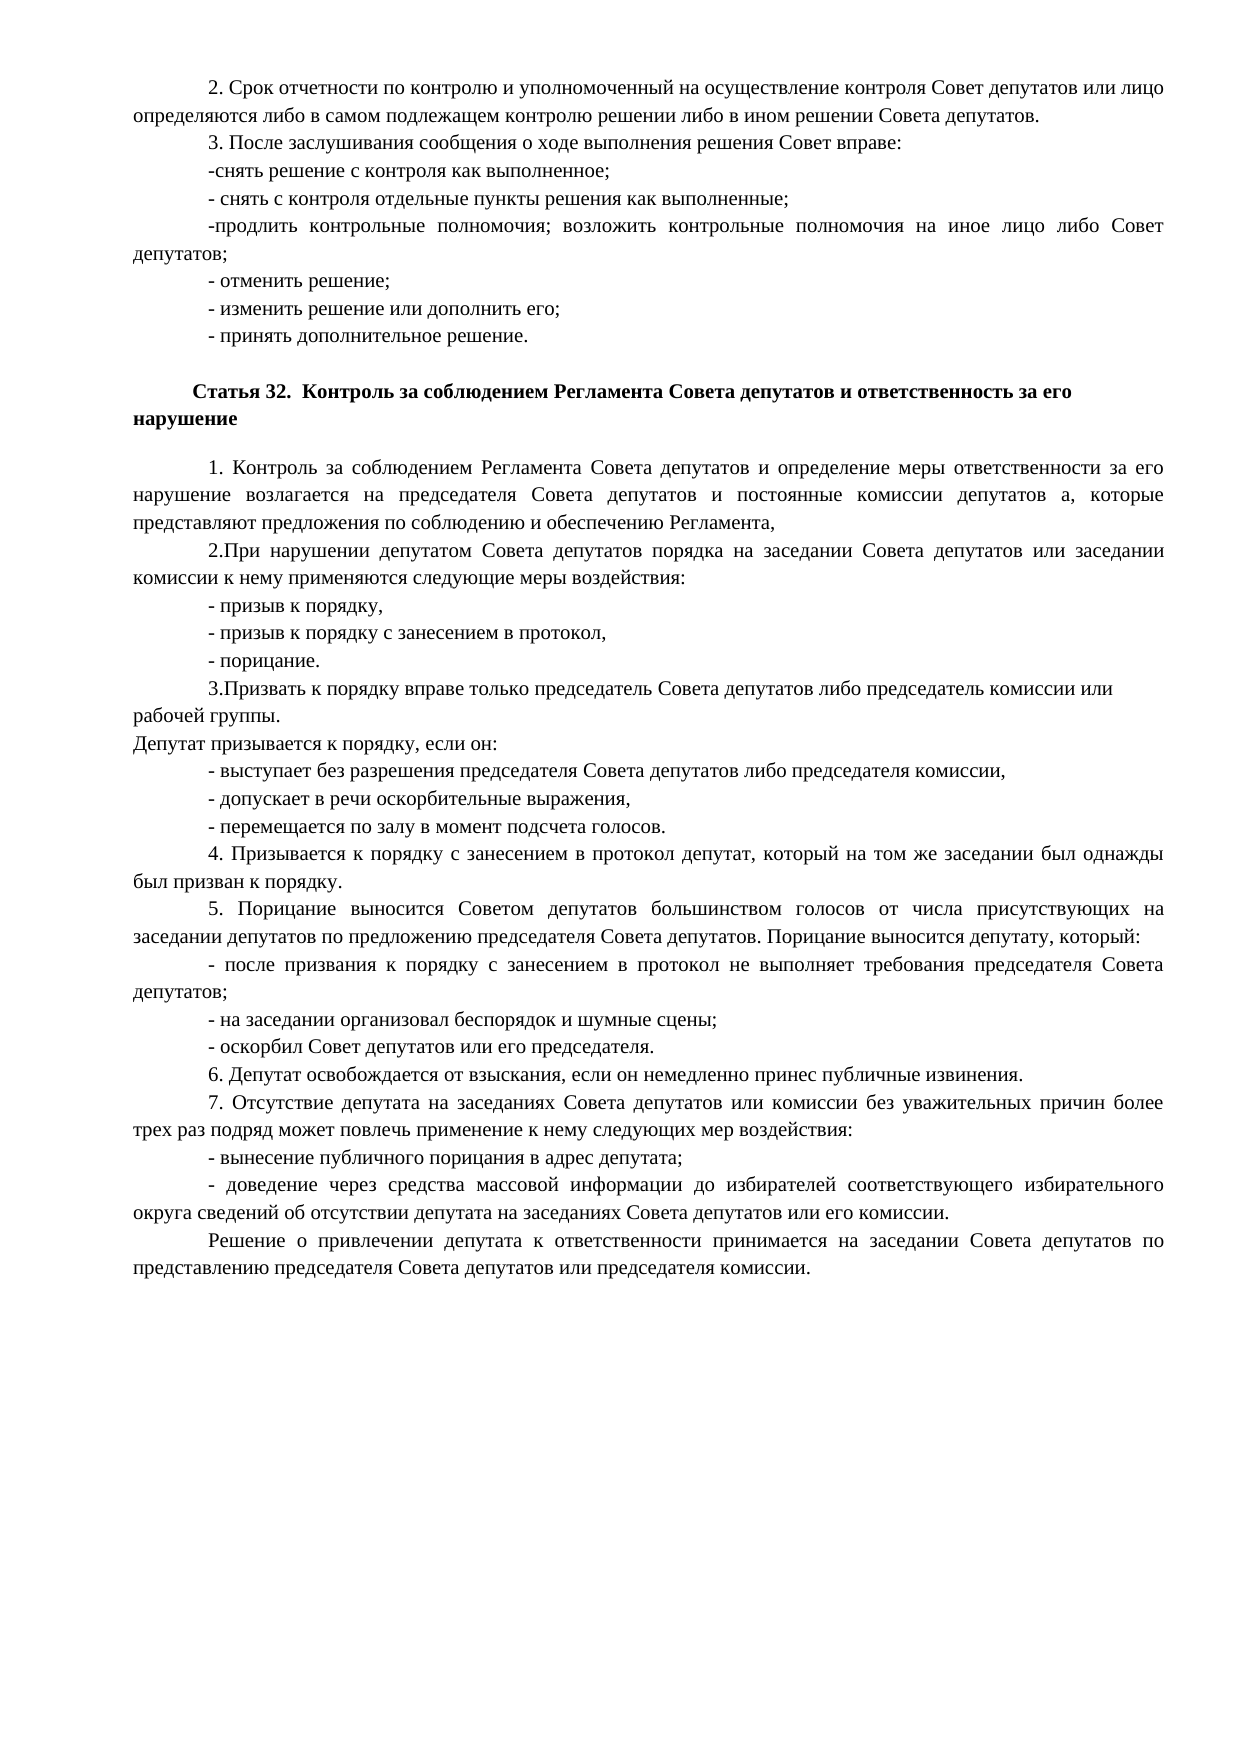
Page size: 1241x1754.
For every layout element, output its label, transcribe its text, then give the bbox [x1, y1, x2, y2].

text - призыв к порядку с занесением в протокол, [133, 620, 1165, 644]
text -снять решение с контроля как выполненное; [133, 158, 1165, 182]
text - порицание. [133, 648, 1165, 672]
text - на заседании организовал беспорядок и шумные сцены; [133, 1007, 1165, 1031]
text - после призвания к порядку с занесением в протокол не выполняет требования председателя Совета депутатов; [133, 952, 1165, 1003]
text Решение о привлечении депутата к ответственности принимается на заседании Совета депутатов по представлению председателя Совета депутатов или председателя комиссии. [133, 1228, 1165, 1279]
text - снять с контроля отдельные пункты решения как выполненные; [133, 185, 1165, 209]
text 1. Контроль за соблюдением Регламента Совета депутатов и определение меры ответственности за его нарушение возлагается на председателя Совета депутатов и постоянные комиссии депутатов а, которые представляют предложения по соблюдению и обеспечению Регламента, [133, 455, 1165, 534]
text 2.При нарушении депутатом Совета депутатов порядка на заседании Совета депутатов или заседании комиссии к нему применяются следующие меры воздействия: [133, 537, 1165, 589]
text - изменить решение или дополнить его; [133, 296, 1165, 320]
text 4. Призывается к порядку с занесением в протокол депутат, который на том же заседании был однажды был призван к порядку. [133, 841, 1165, 893]
text 2. Срок отчетности по контролю и уполномоченный на осуществление контроля Совет депутатов или лицо определяются либо в самом подлежащем контролю решении либо в ином решении Совета депутатов. [133, 75, 1165, 127]
text Статья 32. Контроль за соблюдением Регламента Совета депутатов и ответственность за его нарушение [133, 379, 1165, 430]
text 7. Отсутствие депутата на заседаниях Совета депутатов или комиссии без уважительных причин более трех раз подряд может повлечь применение к нему следующих мер воздействия: [133, 1089, 1165, 1141]
text - отменить решение; [133, 268, 1165, 292]
text 5. Порицание выносится Советом депутатов большинством голосов от числа присутствующих на заседании депутатов по предложению председателя Совета депутатов. Порицание выносится депутату, который: [133, 896, 1165, 948]
text - оскорбил Совет депутатов или его председателя. [133, 1034, 1165, 1058]
text 3.Призвать к порядку вправе только председатель Совета депутатов либо председатель комиссии или рабочей группы. Депутат призывается к порядку, если он: [133, 676, 1165, 755]
text 6. Депутат освобождается от взыскания, если он немедленно принес публичные извинения. [133, 1062, 1165, 1086]
text -продлить контрольные полномочия; возложить контрольные полномочия на иное лицо либо Совет депутатов; [133, 213, 1165, 265]
text - выступает без разрешения председателя Совета депутатов либо председателя комиссии, [133, 758, 1165, 782]
text - перемещается по залу в момент подсчета голосов. [133, 813, 1165, 838]
text - вынесение публичного порицания в адрес депутата; [133, 1145, 1165, 1169]
text 3. После заслушивания сообщения о ходе выполнения решения Совет вправе: [133, 130, 1165, 154]
text - призыв к порядку, [133, 593, 1165, 617]
text - доведение через средства массовой информации до избирателей соответствующего избирательного округа сведений об отсутствии депутата на заседаниях Совета депутатов или его комиссии. [133, 1172, 1165, 1224]
text - принять дополнительное решение. [133, 323, 1165, 347]
text - допускает в речи оскорбительные выражения, [133, 786, 1165, 810]
